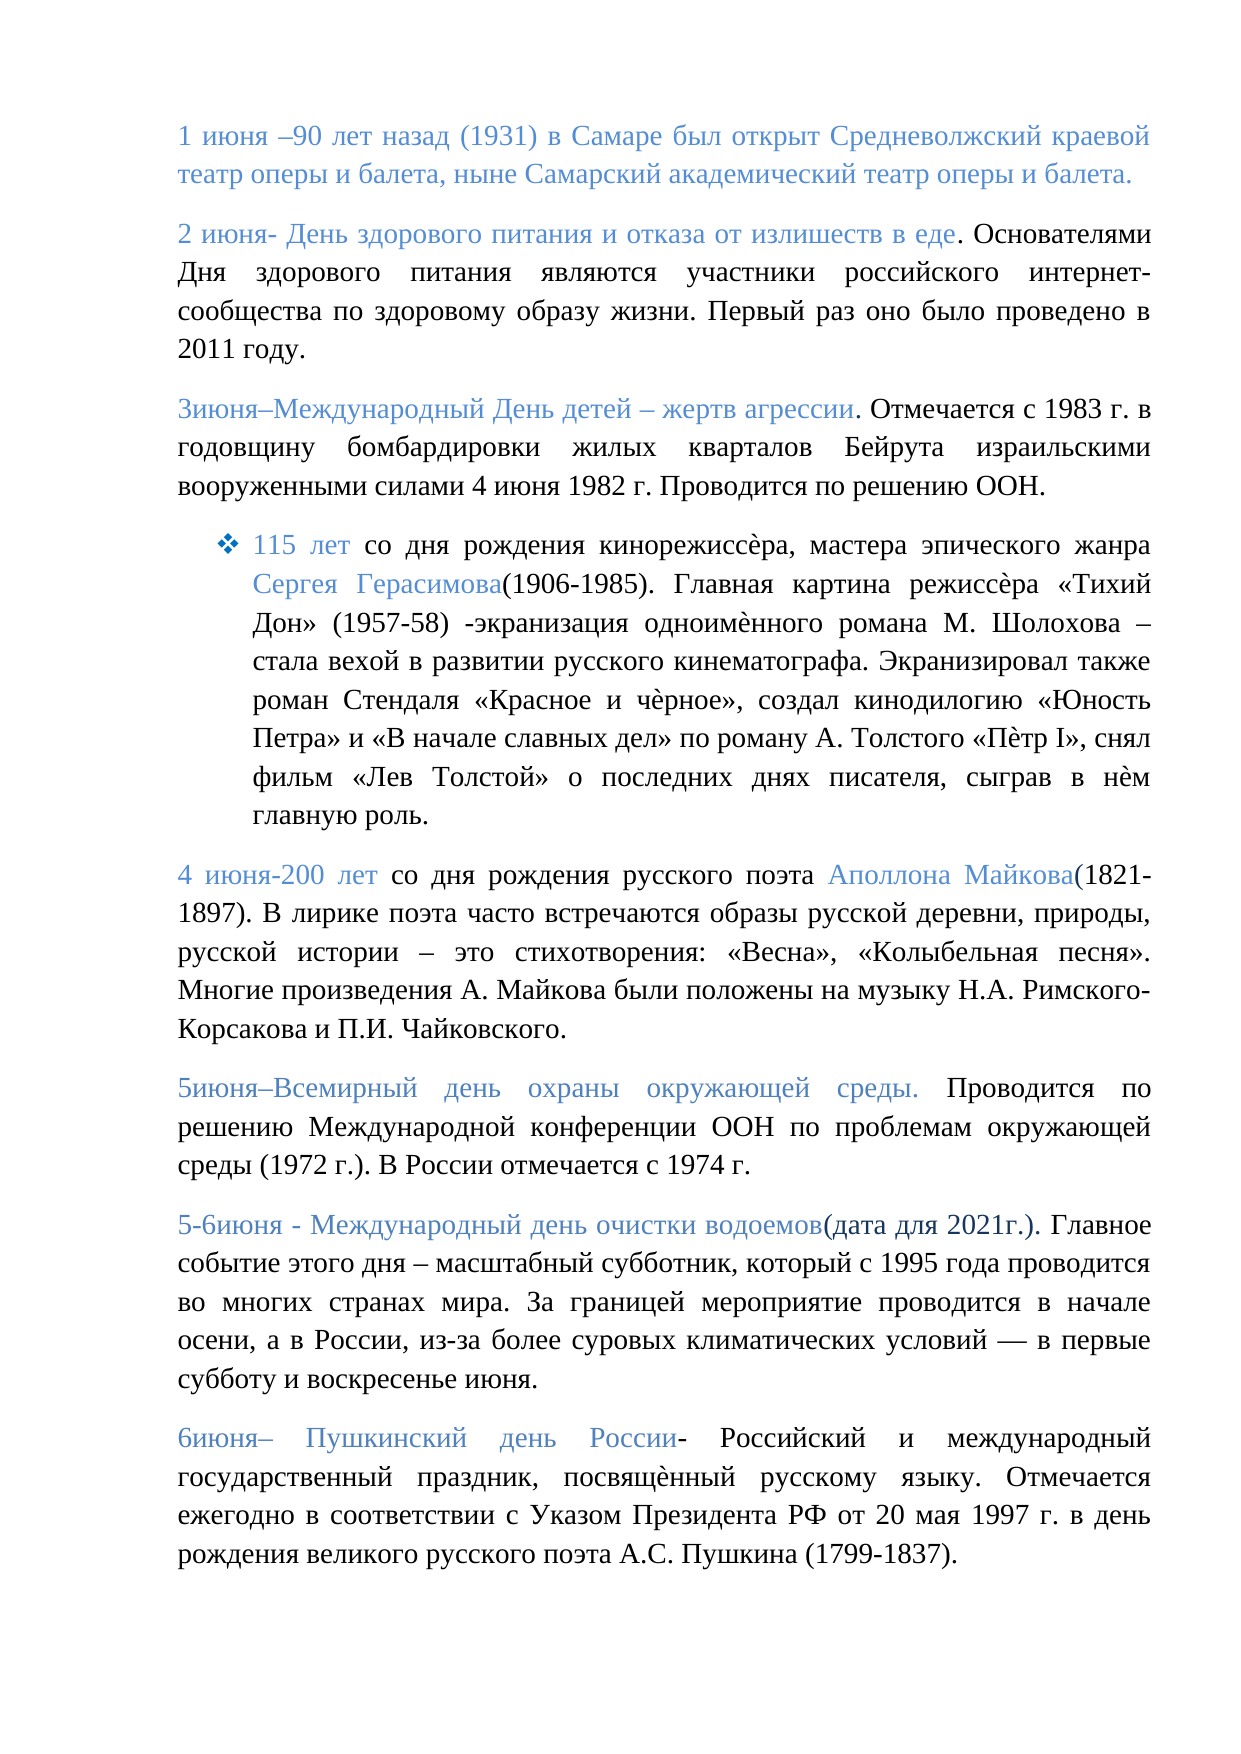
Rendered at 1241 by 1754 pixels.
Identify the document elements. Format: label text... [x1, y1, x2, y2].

text 6июня– Пушкинский день России- Российский и международный государственный праздник, посвящѐнный русскому языку. Отмечается ежегодно в соответствии с Указом Президента РФ от 20 мая 1997 г. в день рождения великого русского поэта А.С. Пушкина (1799-1837). [177, 1420, 1152, 1569]
text 1 июня –90 лет назад (1931) в Самаре был открыт Средневолжский краевой театр оперы и балета, ныне Самарский академический театр оперы и балета. [177, 118, 1152, 190]
text 5июня–Всемирный день охраны окружающей среды. Проводится по решению Международной конференции ООН по проблемам окружающей среды (1972 г.). В России отмечается с 1974 г. [177, 1070, 1152, 1181]
list 115 лет со дня рождения кинорежиссѐра, мастера эпического жанра Сергея Герасимова(1906-1985). Главная картина режиссѐра «Тихий Дон» (1957-58) -экранизация одноимѐнного романа М. Шолохова –стала вехой в развитии русского кинематографа. Экранизировал также роман Стендаля «Красное и чѐрное», создал кинодилогию «Юность Петра» и «В начале славных дел» по роману А. Толстого «Пѐтр I», снял фильм «Лев Толстой» о последних днях писателя, сыграв в нѐм главную роль. [215, 527, 1152, 831]
text 4 июня-200 лет со дня рождения русского поэта Аполлона Майкова(1821-1897). В лирике поэта часто встречаются образы русской деревни, природы, русской истории – это стихотворения: «Весна», «Колыбельная песня». Многие произведения А. Майкова были положены на музыку Н.А. Римского-Корсакова и П.И. Чайковского. [177, 857, 1152, 1044]
text 5-6июня - Международный день очистки водоемов(дата для 2021г.). Главное событие этого дня – масштабный субботник, который с 1995 года проводится во многих странах мира. За границей мероприятие проводится в начале осени, а в России, из-за более суровых климатических условий — в первые субботу и воскресенье июня. [177, 1207, 1152, 1394]
text 3июня–Международный День детей – жертв агрессии. Отмечается с 1983 г. в годовщину бомбардировки жилых кварталов Бейрута израильскими вооруженными силами 4 июня 1982 г. Проводится по решению ООН. [177, 391, 1152, 502]
text 2 июня- День здорового питания и отказа от излишеств в еде. Основателями Дня здорового питания являются участники российского интернет-сообщества по здоровому образу жизни. Первый раз оно было проведено в 2011 году. [177, 216, 1152, 365]
